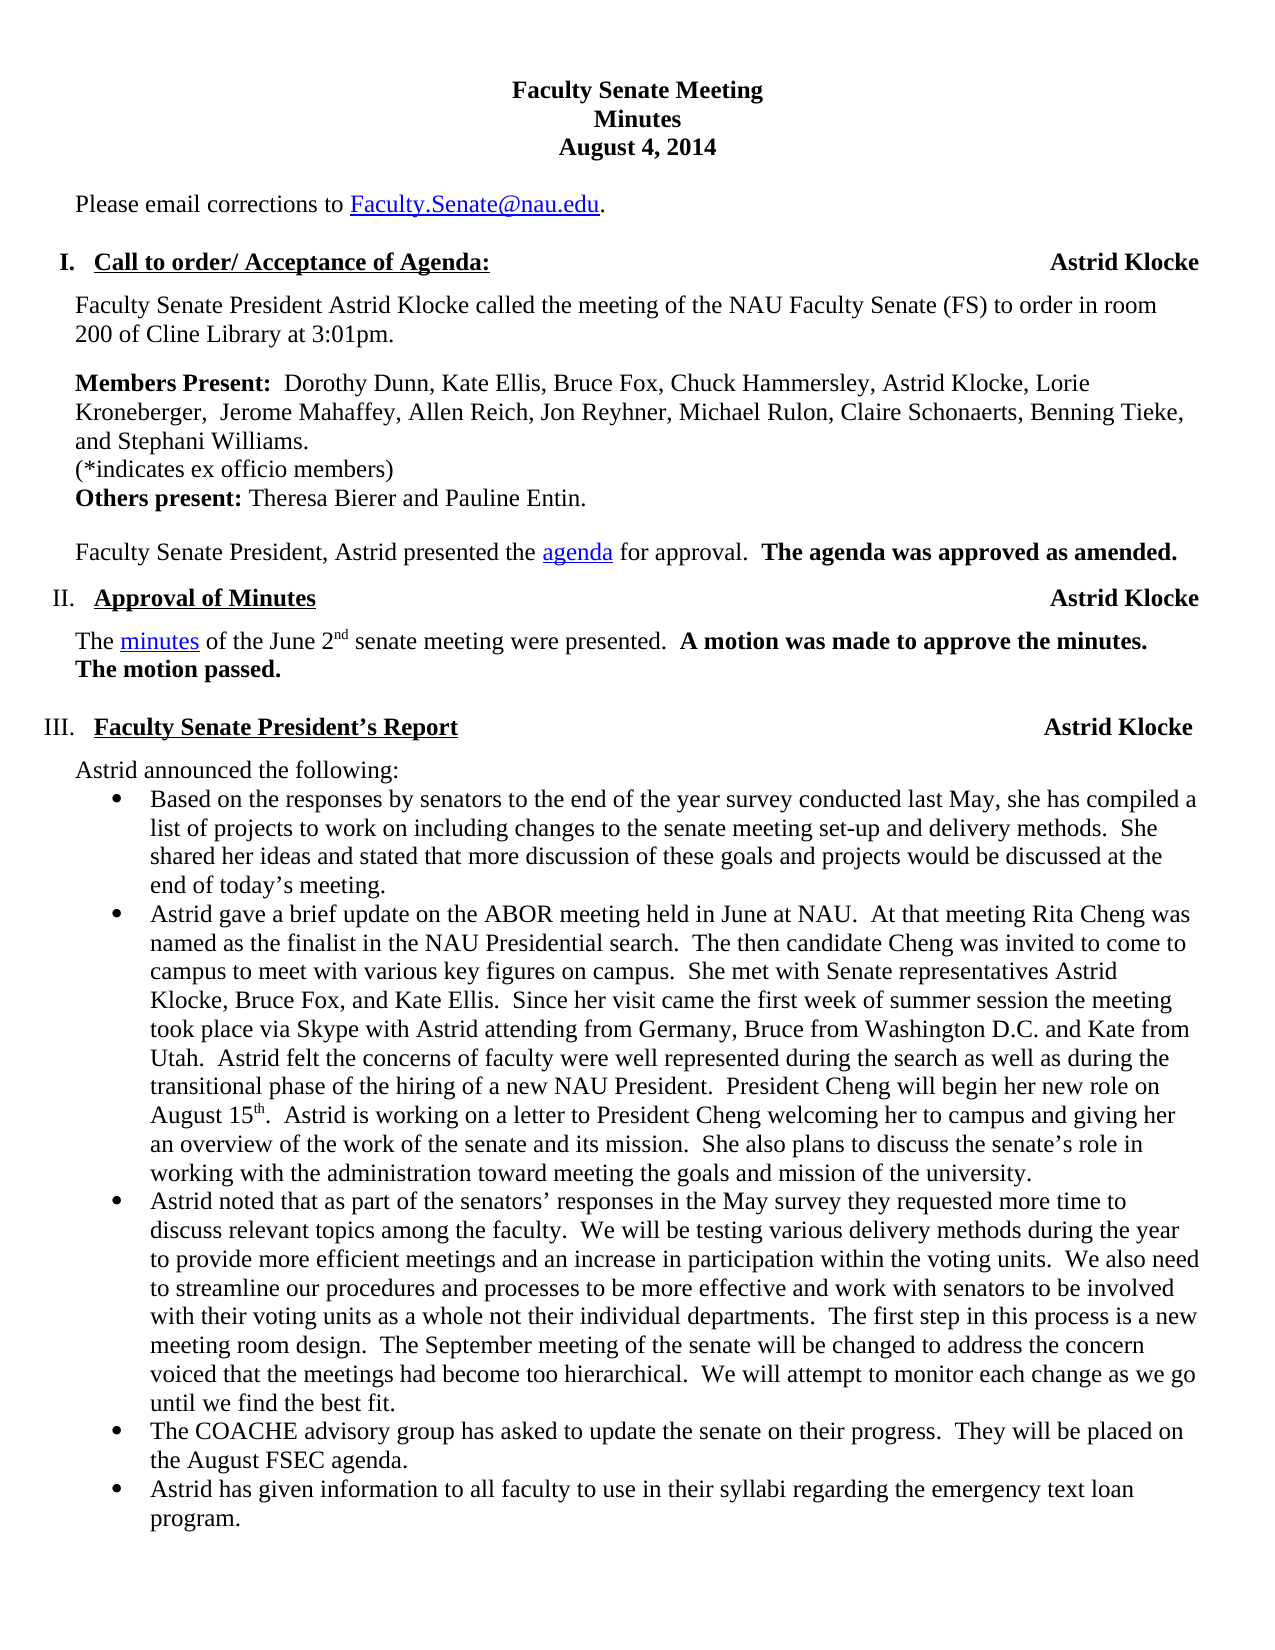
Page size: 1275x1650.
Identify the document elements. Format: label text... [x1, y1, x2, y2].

text August 4, 2014 [75, 132, 1200, 189]
text Astrid announced the following: [75, 755, 1200, 784]
list The COACHE advisory group has asked to update the senate on their progress. They will be placed on the August FSEC agenda. [112, 1416, 1200, 1474]
list Faculty Senate President’s Report Astrid Klocke [75, 712, 1200, 741]
text Minutes [75, 104, 1200, 132]
text Members Present: Dorothy Dunn, Kate Ellis, Bruce Fox, Chuck Hammersley, Astrid Klocke, Lorie Kroneberger, Jerome Mahaffey, Allen Reich, Jon Reyhner, Michael Rulon, Claire Schonaerts, Benning Tieke, and Stephani Williams. [75, 368, 1200, 454]
text Faculty Senate Meeting [75, 75, 1200, 104]
text Please email corrections to Faculty.Senate@nau.edu. [75, 189, 1200, 218]
list Astrid noted that as part of the senators’ responses in the May survey they requested more time to discuss relevant topics among the faculty. We will be testing various delivery methods during the year to provide more efficient meetings and an increase in participation within the voting units. We also need to streamline our procedures and processes to be more effective and work with senators to be involved with their voting units as a whole not their individual departments. The first step in this process is a new meeting room design. The September meeting of the senate will be changed to address the concern voiced that the meetings had become too hierarchical. We will attempt to monitor each change as we go until we find the best fit. [112, 1186, 1200, 1416]
text Faculty Senate President Astrid Klocke called the meeting of the NAU Faculty Senate (FS) to order in room 200 of Cline Library at 3:01pm. [75, 290, 1200, 347]
list Call to order/ Acceptance of Agenda: Astrid Klocke [75, 247, 1200, 276]
text (*indicates ex officio members) [75, 454, 1200, 483]
list Based on the responses by senators to the end of the year survey conducted last May, she has compiled a list of projects to work on including changes to the senate meeting set-up and delivery methods. She shared her ideas and stated that more discussion of these goals and projects would be discussed at the end of today’s meeting. [112, 784, 1200, 899]
text Others present: Theresa Bierer and Pauline Entin. [75, 483, 1200, 512]
list Astrid has given information to all faculty to use in their syllabi regarding the emergency text loan program. [112, 1474, 1200, 1531]
list Astrid gave a brief update on the ABOR meeting held in June at NAU. At that meeting Rita Cheng was named as the finalist in the NAU Presidential search. The then candidate Cheng was invited to come to campus to meet with various key figures on campus. She met with Senate representatives Astrid Klocke, Bruce Fox, and Kate Ellis. Since her visit came the first week of summer session the meeting took place via Skype with Astrid attending from Germany, Bruce from Washington D.C. and Kate from Utah. Astrid felt the concerns of faculty were well represented during the search as well as during the transitional phase of the hiring of a new NAU President. President Cheng will begin her new role on August 15th. Astrid is working on a letter to President Cheng welcoming her to campus and giving her an overview of the work of the senate and its mission. She also plans to discuss the senate’s role in working with the administration toward meeting the goals and mission of the university. [112, 899, 1200, 1186]
list Approval of Minutes Astrid Klocke [75, 583, 1200, 611]
text The minutes of the June 2nd senate meeting were presented. A motion was made to approve the minutes. The motion passed. [75, 626, 1200, 683]
text Faculty Senate President, Astrid presented the agenda for approval. The agenda was approved as amended. [75, 537, 1200, 566]
